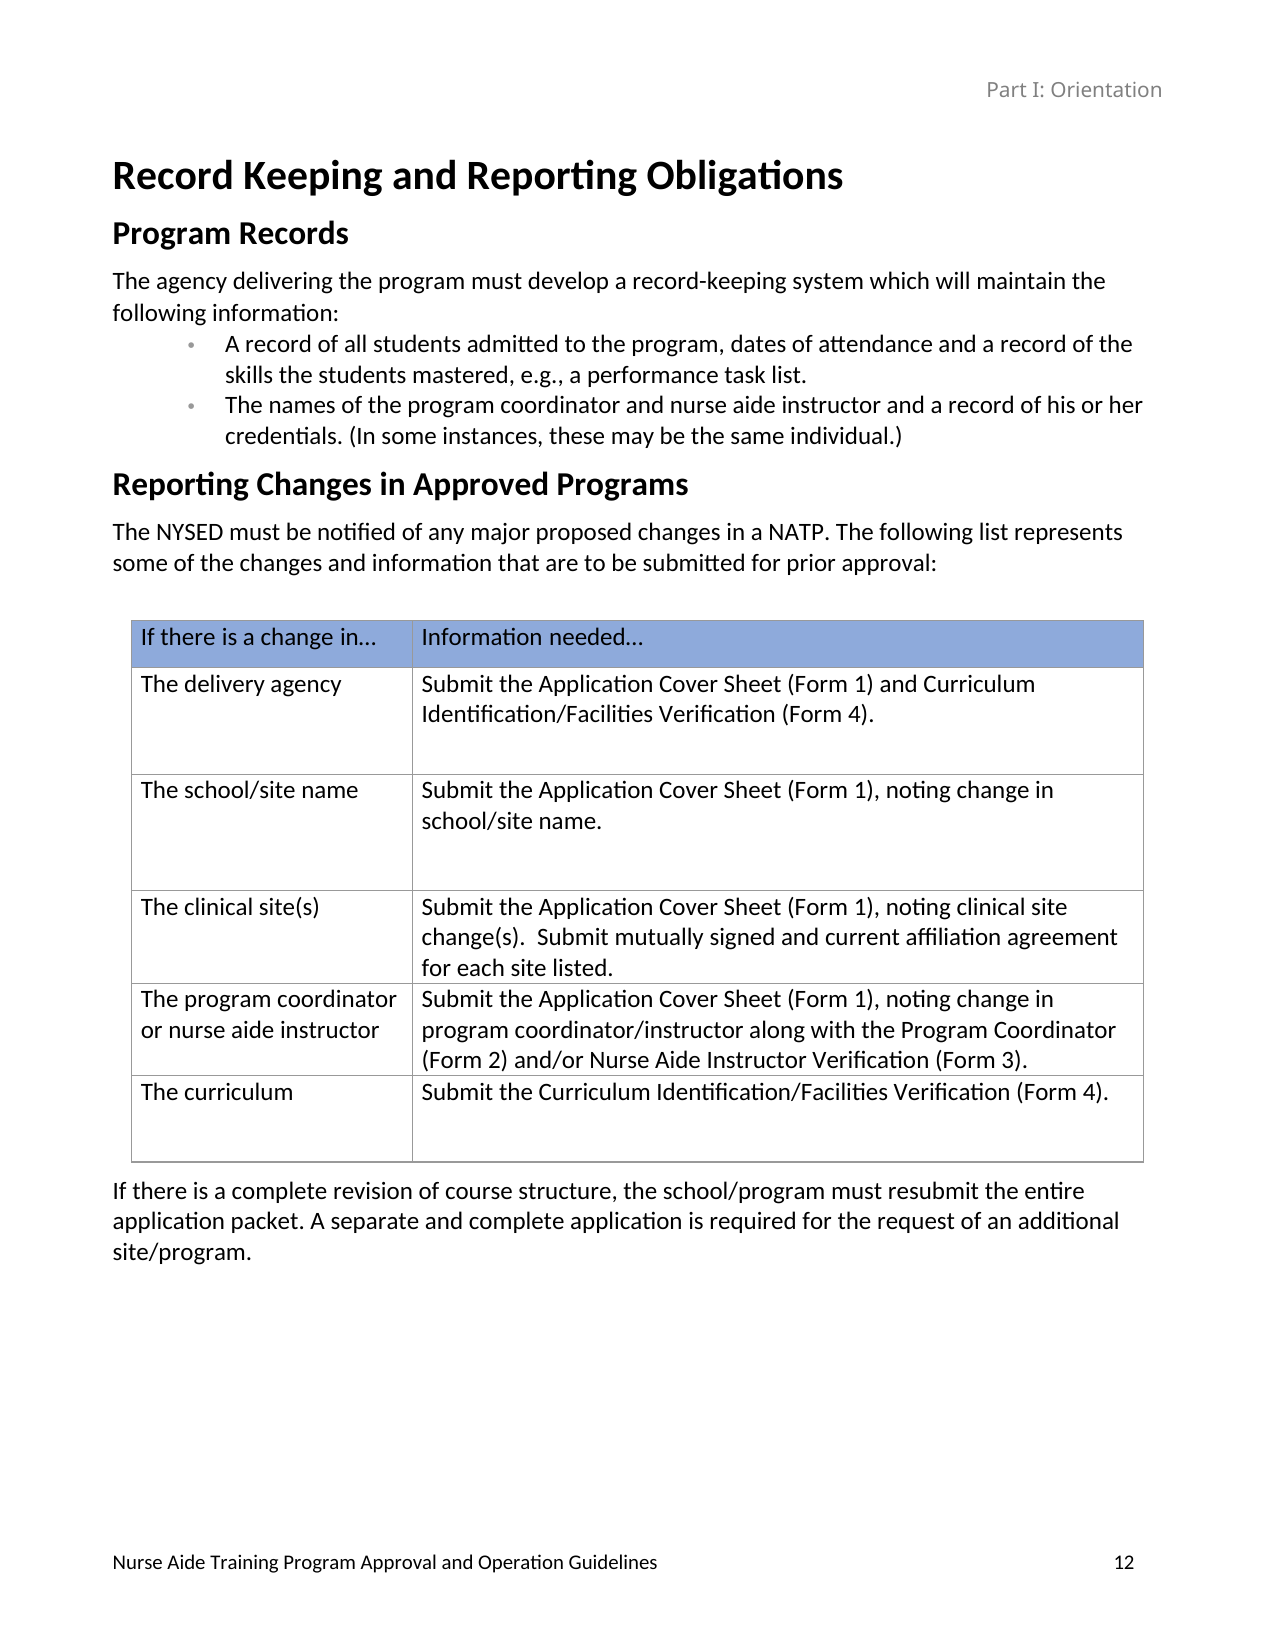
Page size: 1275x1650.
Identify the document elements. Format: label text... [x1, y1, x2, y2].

table_cell Submit the Application Cover Sheet (Form 1), noting change in program coordinator/instructor along with the Program Coordinator (Form 2) and/or Nurse Aide Instructor Verification (Form 3). [413, 984, 1143, 1075]
subtitle Reporting Changes in Approved Programs [112, 463, 1140, 504]
subtitle Program Records [112, 212, 1140, 253]
table_cell The curriculum [132, 1076, 412, 1161]
table_cell The delivery agency [132, 668, 412, 773]
table_cell The clinical site(s) [132, 891, 412, 983]
table_cell Submit the Curriculum Identification/Facilities Verification (Form 4). [413, 1076, 1143, 1161]
table_cell Submit the Application Cover Sheet (Form 1), noting clinical site change(s). Submit mutually signed and current affiliation agreement for each site listed. [413, 891, 1143, 983]
table_header If there is a change in… [132, 621, 412, 667]
table_cell Submit the Application Cover Sheet (Form 1), noting change in school/site name. [413, 775, 1143, 890]
table_cell The program coordinator or nurse aide instructor [132, 984, 412, 1075]
subtitle Record Keeping and Reporting Obligations [112, 149, 1162, 199]
text The agency delivering the program must develop a record-keeping system which will maintain the following information: [112, 265, 1162, 327]
list The names of the program coordinator and nurse aide instructor and a record of his or her credentials. (In some instances, these may be the same individual.) [187, 389, 1162, 451]
table_cell The school/site name [132, 775, 412, 890]
text The NYSED must be notified of any major proposed changes in a NATP. The following list represents some of the changes and information that are to be submitted for prior approval: [112, 516, 1162, 577]
table_header Information needed… [413, 621, 1143, 667]
list A record of all students admitted to the program, dates of attendance and a record of the skills the students mastered, e.g., a performance task list. [187, 328, 1162, 389]
text If there is a complete revision of course structure, the school/program must resubmit the entire application packet. A separate and complete application is required for the request of an additional site/program. [112, 1175, 1162, 1267]
table_cell Submit the Application Cover Sheet (Form 1) and Curriculum Identification/Facilities Verification (Form 4). [413, 668, 1143, 773]
